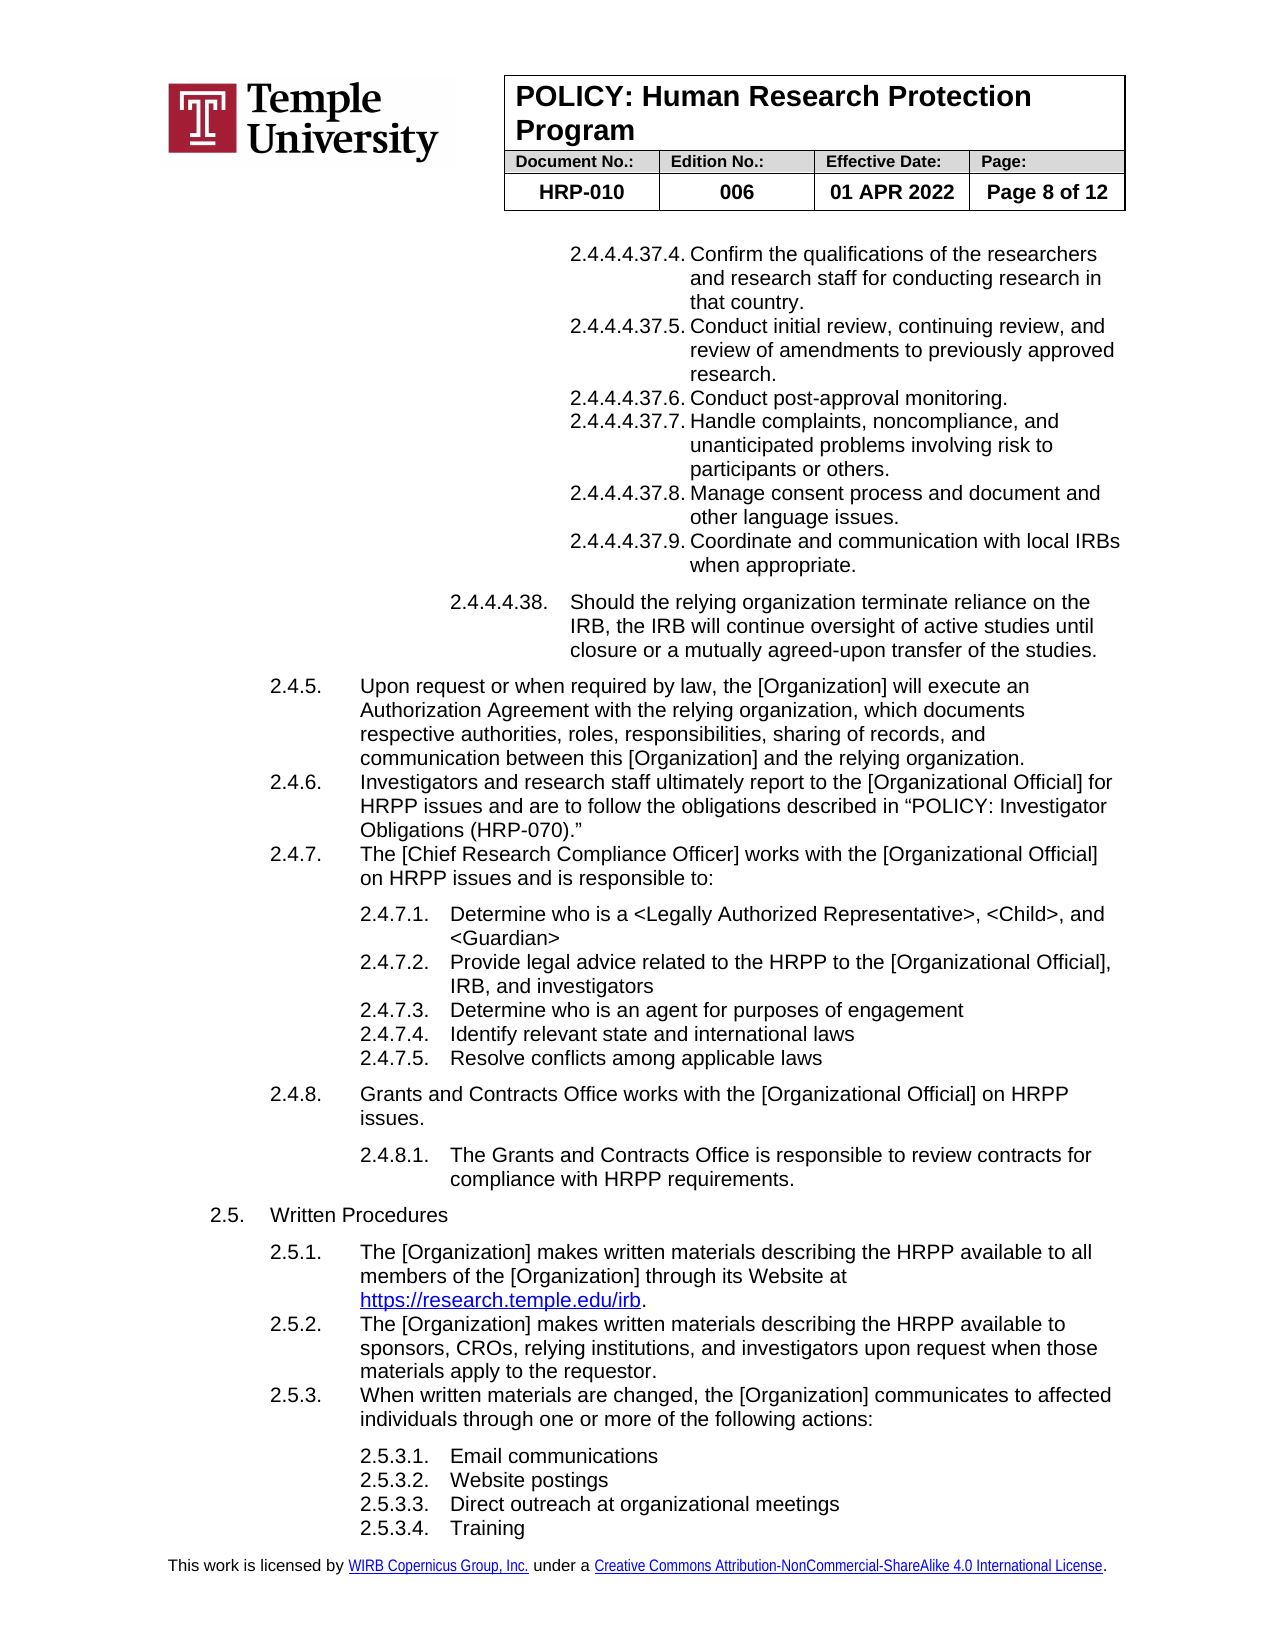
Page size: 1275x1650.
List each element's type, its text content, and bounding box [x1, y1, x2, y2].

text Provide legal advice related to the HRPP to the [Organizational Official], IRB, and investigators [360, 950, 1125, 998]
text Grants and Contracts Office works with the [Organizational Official] on HRPP issues. [270, 1082, 1125, 1130]
text Conduct initial review, continuing review, and review of amendments to previously approved research. [570, 313, 1125, 385]
text Conduct post-approval monitoring. [570, 385, 1125, 409]
text Coordinate and communication with local IRBs when appropriate. [570, 529, 1125, 577]
text The [Chief Research Compliance Officer] works with the [Organizational Official] on HRPP issues and is responsible to: [270, 842, 1125, 889]
text Email communications [360, 1444, 1125, 1468]
text Website postings [360, 1468, 1125, 1492]
text Written Procedures [210, 1203, 1125, 1227]
text Investigators and research staff ultimately report to the [Organizational Official] for HRPP issues and are to follow the obligations described in “POLICY: Investigator Obligations (HRP-070).” [270, 770, 1125, 842]
text The Grants and Contracts Office is responsible to review contracts for compliance with HRPP requirements. [360, 1143, 1125, 1191]
text Handle complaints, noncompliance, and unanticipated problems involving risk to participants or others. [570, 409, 1125, 481]
picture [161, 76, 454, 169]
text Should the relying organization terminate reliance on the IRB, the IRB will continue oversight of active studies until closure or a mutually agreed-upon transfer of the studies. [450, 589, 1125, 661]
text Resolve conflicts among applicable laws [360, 1046, 1125, 1070]
text Manage consent process and document and other language issues. [570, 481, 1125, 529]
text The [Organization] makes written materials describing the HRPP available to all members of the [Organization] through its Website at https://research.temple.edu/irb. [270, 1239, 1125, 1311]
text Confirm the qualifications of the researchers and research staff for conducting research in that country. [570, 242, 1125, 313]
text Identify relevant state and international laws [360, 1022, 1125, 1046]
text Determine who is an agent for purposes of engagement [360, 998, 1125, 1022]
text Training [360, 1516, 1125, 1539]
text The [Organization] makes written materials describing the HRPP available to sponsors, CROs, relying institutions, and investigators upon request when those materials apply to the requestor. [270, 1311, 1125, 1383]
text Upon request or when required by law, the [Organization] will execute an Authorization Agreement with the relying organization, which documents respective authorities, roles, responsibilities, sharing of records, and communication between this [Organization] and the relying organization. [270, 674, 1125, 770]
text When written materials are changed, the [Organization] communicates to affected individuals through one or more of the following actions: [270, 1383, 1125, 1431]
text Determine who is a <Legally Authorized Representative>, <Child>, and <Guardian> [360, 902, 1125, 950]
text Direct outreach at organizational meetings [360, 1492, 1125, 1516]
